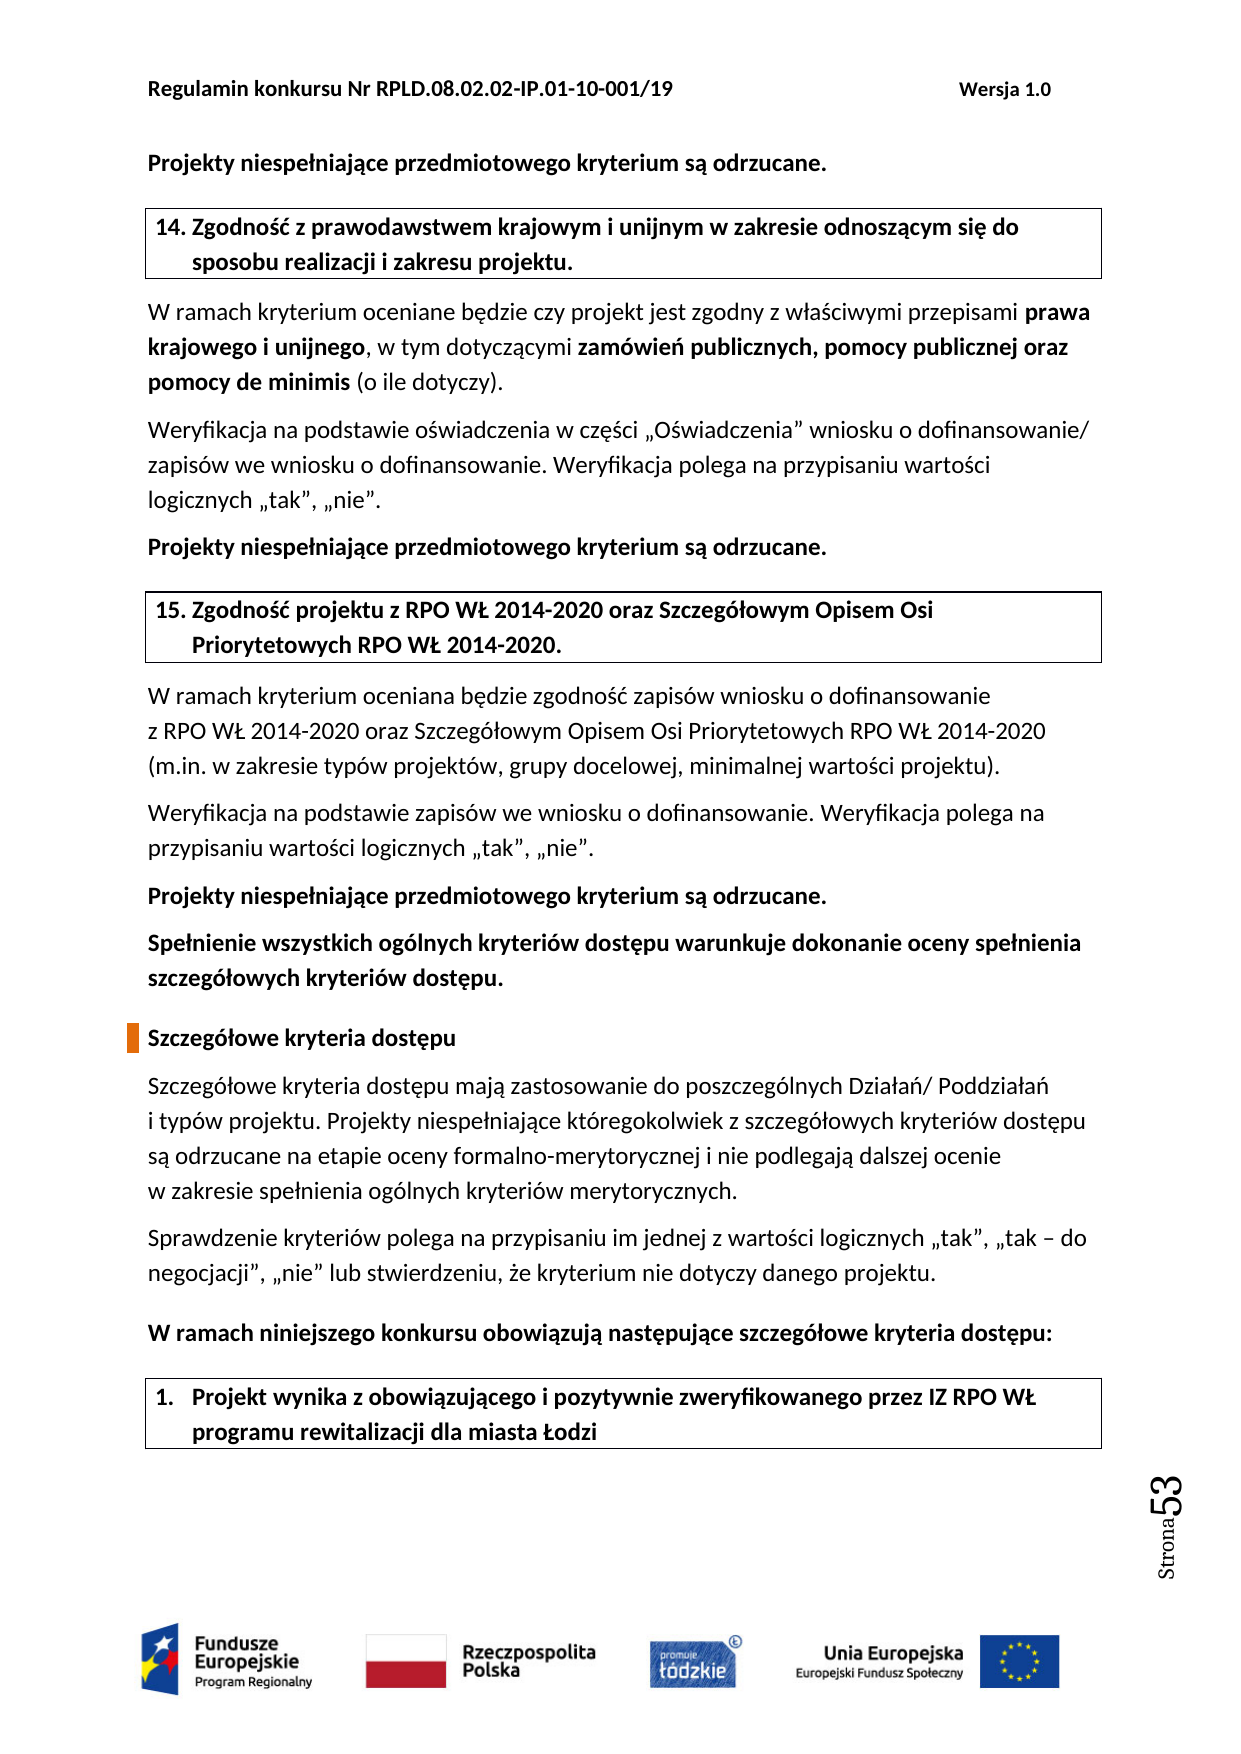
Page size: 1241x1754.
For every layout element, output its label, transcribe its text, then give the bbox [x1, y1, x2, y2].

text W ramach kryterium oceniane będzie czy projekt jest zgodny z właściwymi przepisami prawa krajowego i unijnego, w tym dotyczącymi zamówień publicznych, pomocy publicznej oraz pomocy de minimis (o ile dotyczy). [148, 296, 1093, 397]
text W ramach kryterium oceniana będzie zgodność zapisów wniosku o dofinansowanie z RPO WŁ 2014-2020 oraz Szczegółowym Opisem Osi Priorytetowych RPO WŁ 2014-2020 (m.in. w zakresie typów projektów, grupy docelowej, minimalnej wartości projektu). [148, 680, 1093, 781]
list Projekt wynika z obowiązującego i pozytywnie zweryfikowanego przez IZ RPO WŁ programu rewitalizacji dla miasta Łodzi [146, 1379, 1101, 1448]
text Projekty niespełniające przedmiotowego kryterium są odrzucane. [148, 880, 1093, 911]
text Szczegółowe kryteria dostępu mają zastosowanie do poszczególnych Działań/ Poddziałań i typów projektu. Projekty niespełniające któregokolwiek z szczegółowych kryteriów dostępu są odrzucane na etapie oceny formalno-merytorycznej i nie podlegają dalszej ocenie w zakresie spełnienia ogólnych kryteriów merytorycznych. [148, 1070, 1093, 1206]
text Projekty niespełniające przedmiotowego kryterium są odrzucane. [148, 148, 1093, 178]
text Szczegółowe kryteria dostępu [139, 1023, 1093, 1053]
text W ramach niniejszego konkursu obowiązują następujące szczegółowe kryteria dostępu: [148, 1318, 1093, 1348]
picture [53, 1561, 1105, 1751]
text Sprawdzenie kryteriów polega na przypisaniu im jednej z wartości logicznych „tak”, „tak – do negocjacji”, „nie” lub stwierdzeniu, że kryterium nie dotyczy danego projektu. [148, 1223, 1093, 1288]
text Weryfikacja na podstawie oświadczenia w części „Oświadczenia” wniosku o dofinansowanie/ zapisów we wniosku o dofinansowanie. Weryfikacja polega na przypisaniu wartości logicznych „tak”, „nie”. [148, 414, 1093, 514]
text Projekty niespełniające przedmiotowego kryterium są odrzucane. [148, 531, 1093, 562]
text Weryfikacja na podstawie zapisów we wniosku o dofinansowanie. Weryfikacja polega na przypisaniu wartości logicznych „tak”, „nie”. [148, 798, 1093, 863]
list Zgodność z prawodawstwem krajowym i unijnym w zakresie odnoszącym się do sposobu realizacji i zakresu projektu. [146, 209, 1101, 278]
list Zgodność projektu z RPO WŁ 2014-2020 oraz Szczegółowym Opisem Osi Priorytetowych RPO WŁ 2014-2020. [146, 593, 1101, 662]
text Spełnienie wszystkich ogólnych kryteriów dostępu warunkuje dokonanie oceny spełnienia szczegółowych kryteriów dostępu. [148, 928, 1093, 993]
